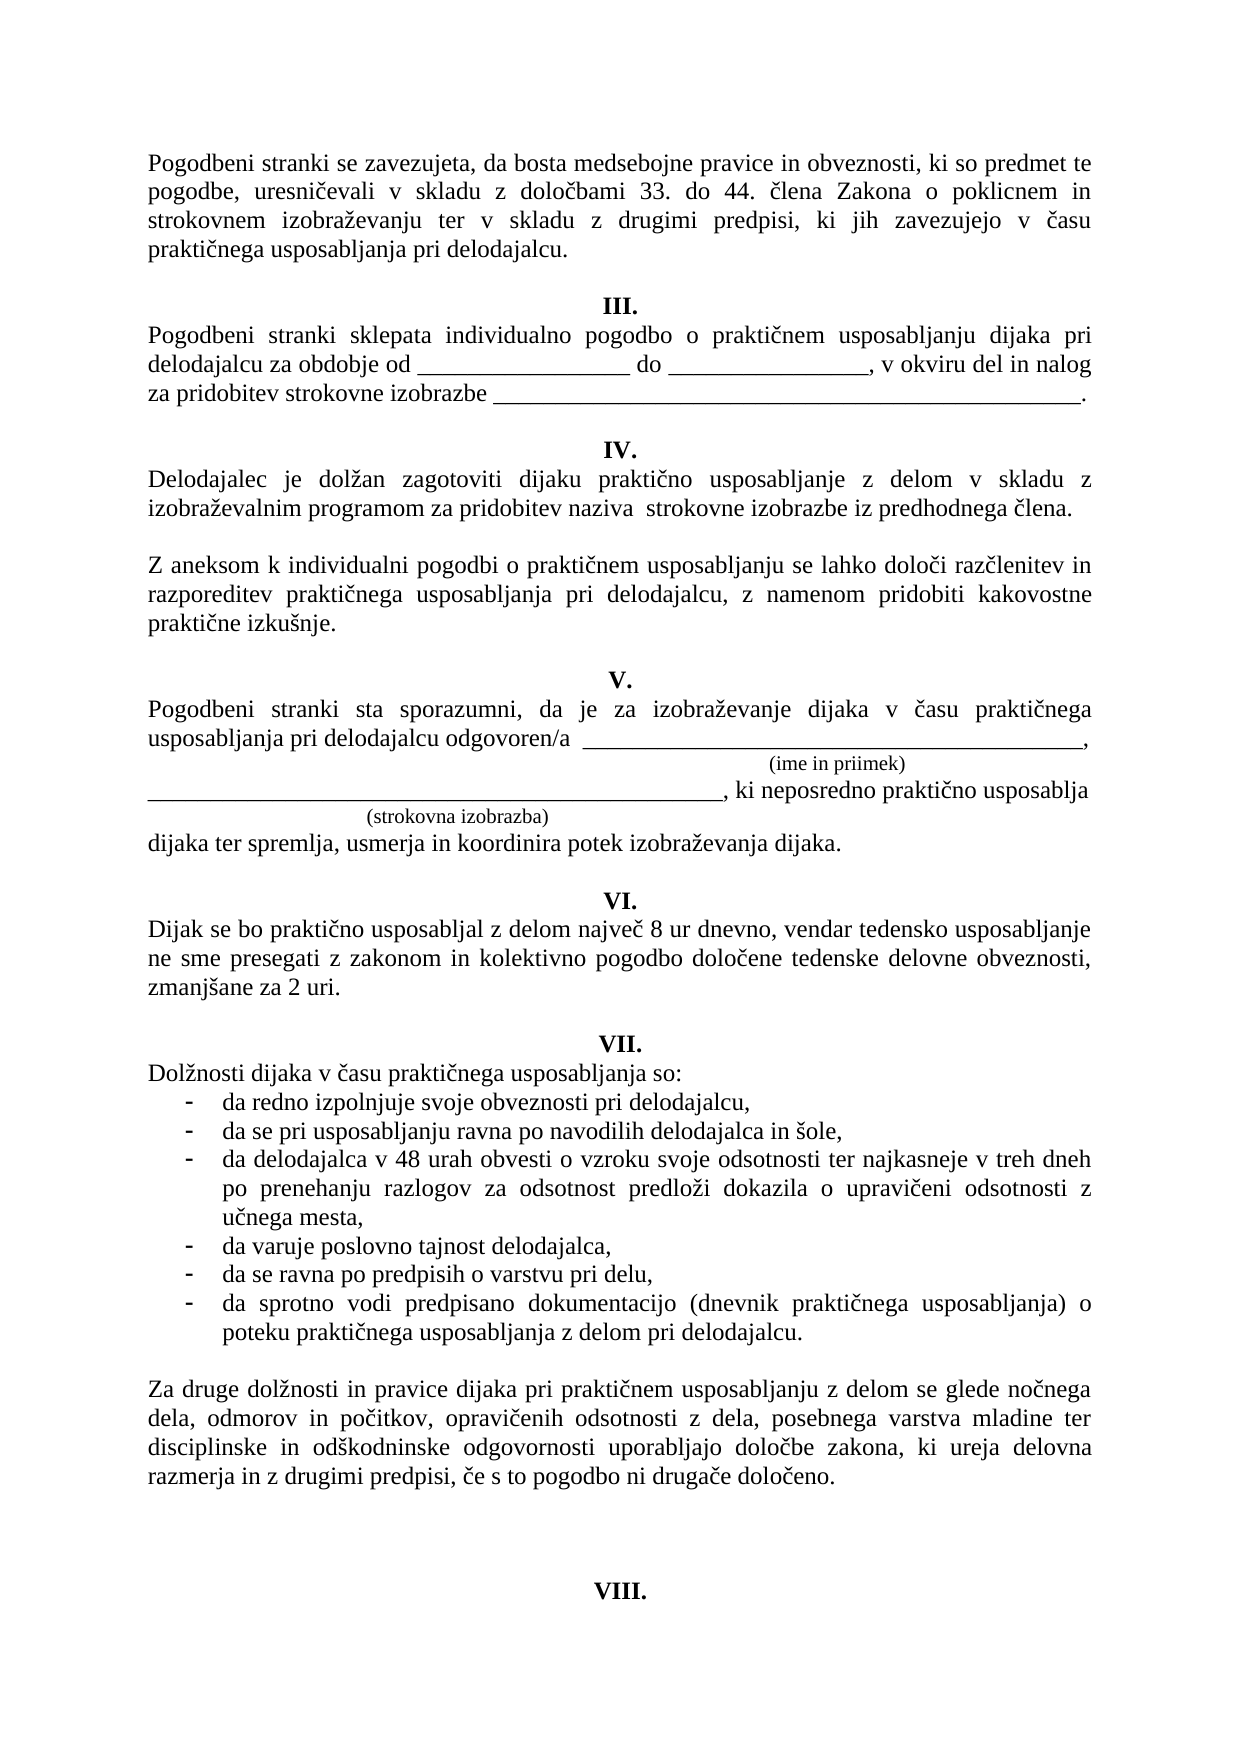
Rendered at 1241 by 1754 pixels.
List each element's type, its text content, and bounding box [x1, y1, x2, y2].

text VII. [148, 1029, 1093, 1058]
text (ime in priimek) [369, 751, 1093, 775]
text VI. [148, 886, 1093, 914]
text Delodajalec je dolžan zagotoviti dijaku praktično usposabljanje z delom v skladu z izobraževalnim programom za pridobitev naziva strokovne izobrazbe iz predhodnega člena. [148, 464, 1093, 521]
list da sprotno vodi predpisano dokumentacijo (dnevnik praktičnega usposabljanja) o poteku praktičnega usposabljanja z delom pri delodajalcu. [185, 1288, 1093, 1346]
text Z aneksom k individualni pogodbi o praktičnem usposabljanju se lahko določi razčlenitev in razporeditev praktičnega usposabljanja pri delodajalcu, z namenom pridobiti kakovostne praktične izkušnje. [148, 550, 1093, 636]
text Za druge dolžnosti in pravice dijaka pri praktičnem usposabljanju z delom se glede nočnega dela, odmorov in počitkov, opravičenih odsotnosti z dela, posebnega varstva mladine ter disciplinske in odškodninske odgovornosti uporabljajo določbe zakona, ki ureja delovna razmerja in z drugimi predpisi, če s to pogodbo ni drugače določeno. [148, 1374, 1093, 1489]
text dijaka ter spremlja, usmerja in koordinira potek izobraževanja dijaka. [148, 828, 1093, 857]
list da varuje poslovno tajnost delodajalca, [185, 1231, 1093, 1259]
text Dolžnosti dijaka v času praktičnega usposabljanja so: [148, 1058, 1093, 1087]
text IV. [148, 435, 1093, 464]
text V. [148, 665, 1093, 694]
text ______________________________________________, ki neposredno praktično usposablja [148, 775, 1093, 804]
text Pogodbeni stranki se zavezujeta, da bosta medsebojne pravice in obveznosti, ki so predmet te pogodbe, uresničevali v skladu z določbami 33. do 44. člena Zakona o poklicnem in strokovnem izobraževanju ter v skladu z drugimi predpisi, ki jih zavezujejo v času praktičnega usposabljanja pri delodajalcu. [148, 148, 1093, 263]
list da delodajalca v 48 urah obvesti o vzroku svoje odsotnosti ter najkasneje v treh dneh po prenehanju razlogov za odsotnost predloži dokazila o upravičeni odsotnosti z učnega mesta, [185, 1144, 1093, 1231]
text Pogodbeni stranki sklepata individualno pogodbo o praktičnem usposabljanju dijaka pri delodajalcu za obdobje od _________________ do ________________, v okviru del in nalog za pridobitev strokovne izobrazbe _______________________________________________. [148, 320, 1093, 406]
list da se pri usposabljanju ravna po navodilih delodajalca in šole, [185, 1116, 1093, 1144]
list da redno izpolnjuje svoje obveznosti pri delodajalcu, [185, 1087, 1093, 1116]
text (strokovna izobrazba) [148, 804, 1093, 828]
text III. [148, 291, 1093, 320]
list da se ravna po predpisih o varstvu pri delu, [185, 1259, 1093, 1288]
text Pogodbeni stranki sta sporazumni, da je za izobraževanje dijaka v času praktičnega usposabljanja pri delodajalcu odgovoren/a ________________________________________, [148, 694, 1093, 751]
text Dijak se bo praktično usposabljal z delom največ 8 ur dnevno, vendar tedensko usposabljanje ne sme presegati z zakonom in kolektivno pogodbo določene tedenske delovne obveznosti, zmanjšane za 2 uri. [148, 914, 1093, 1001]
text VIII. [148, 1576, 1093, 1604]
